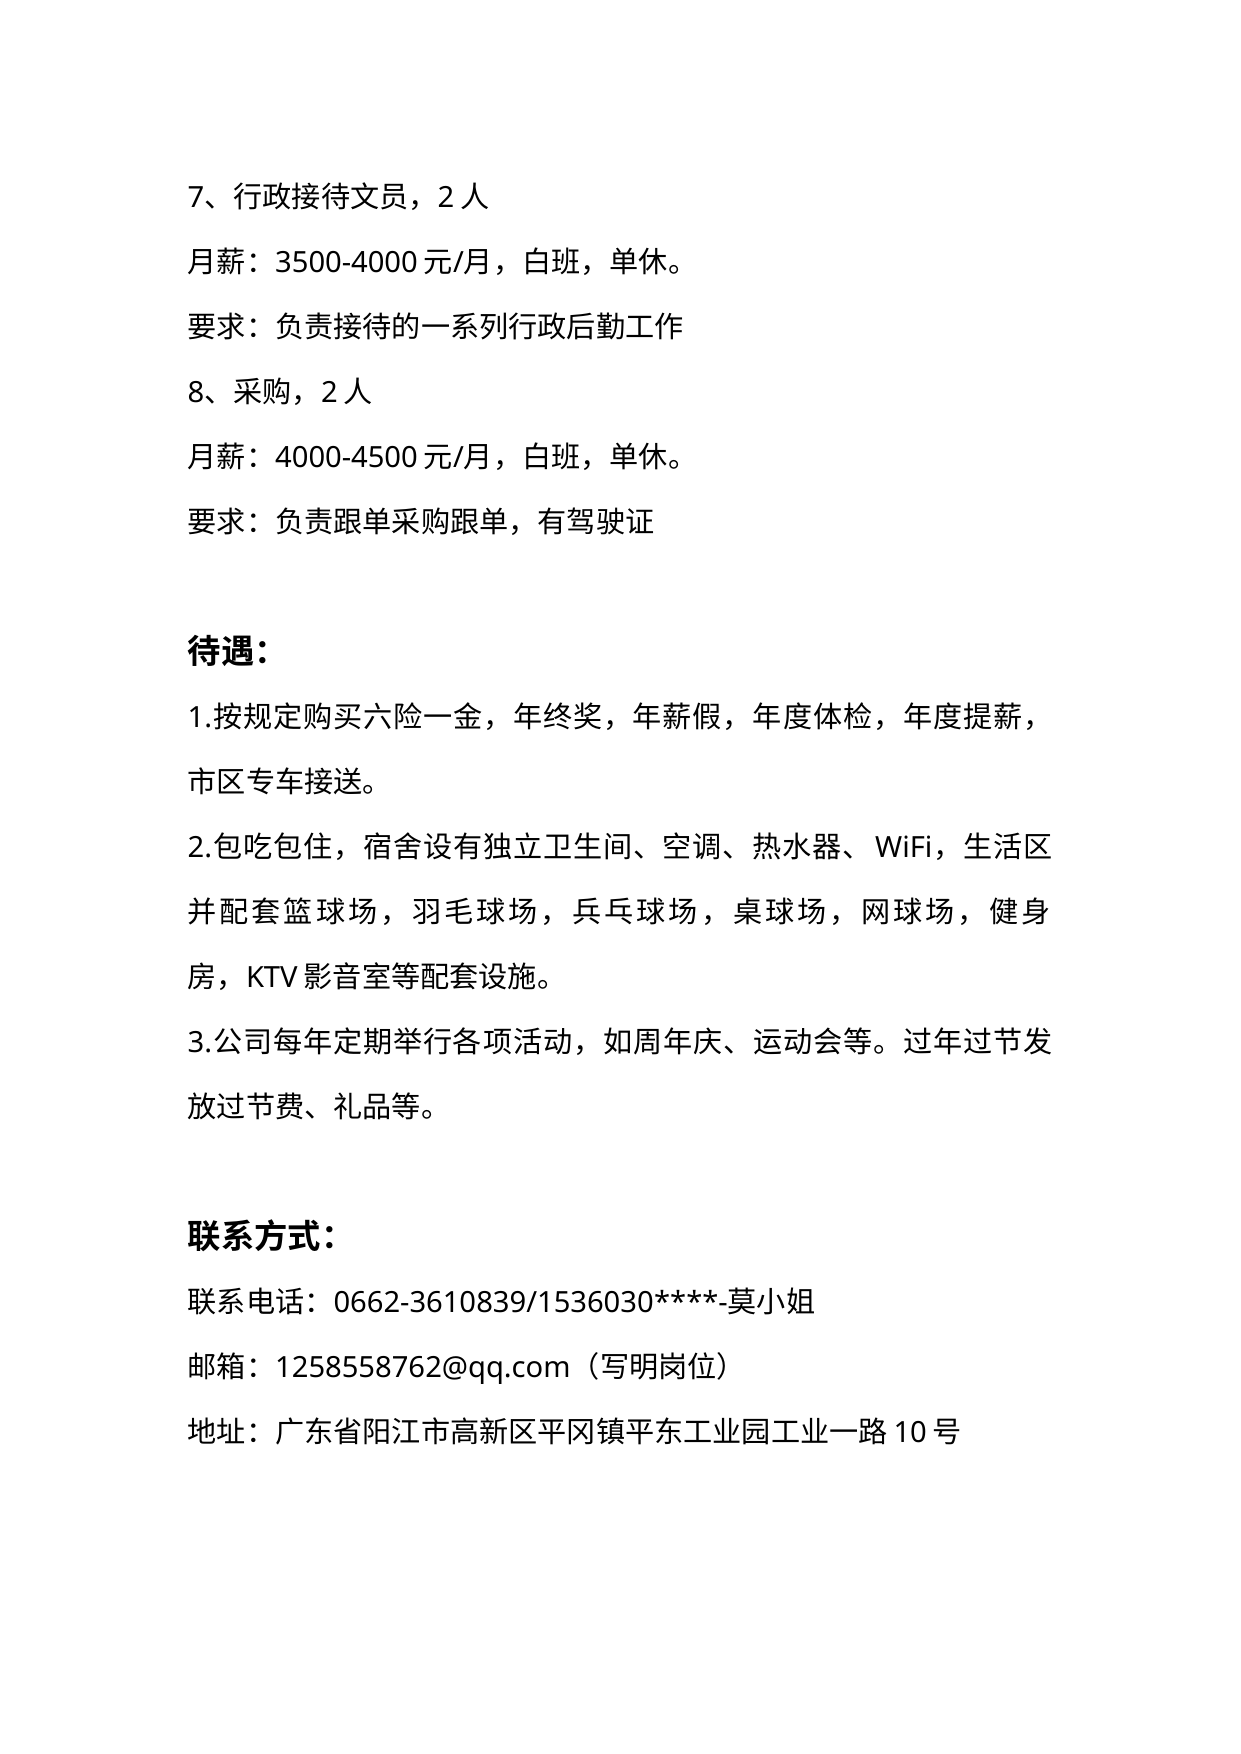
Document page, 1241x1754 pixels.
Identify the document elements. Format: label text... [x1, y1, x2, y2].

text 地址：广东省阳江市高新区平冈镇平东工业园工业一路10号 [187, 1397, 1053, 1462]
text 待遇： [187, 617, 1053, 682]
text 8、采购，2人 [187, 357, 1053, 422]
text 联系电话：0662-3610839/1536030****-莫小姐 [187, 1267, 1053, 1332]
text 要求：负责接待的一系列行政后勤工作 [187, 292, 1053, 357]
text 3.公司每年定期举行各项活动，如周年庆、运动会等。过年过节发放过节费、礼品等。 [187, 1007, 1053, 1137]
text 月薪：4000-4500元/月，白班，单休。 [187, 422, 1053, 487]
list 联系方式： [187, 1202, 1053, 1267]
text 2.包吃包住，宿舍设有独立卫生间、空调、热水器、WiFi，生活区并配套篮球场，羽毛球场，兵乓球场，桌球场，网球场，健身房，KTV影音室等配套设施。 [187, 812, 1053, 1007]
text 1.按规定购买六险一金，年终奖，年薪假，年度体检，年度提薪，市区专车接送。 [187, 682, 1053, 812]
text 7、行政接待文员，2人 [187, 162, 1053, 227]
text 邮箱：1258558762@qq.com（写明岗位） [187, 1332, 1053, 1397]
text 月薪：3500-4000元/月，白班，单休。 [187, 227, 1053, 292]
text 要求：负责跟单采购跟单，有驾驶证 [187, 487, 1053, 552]
